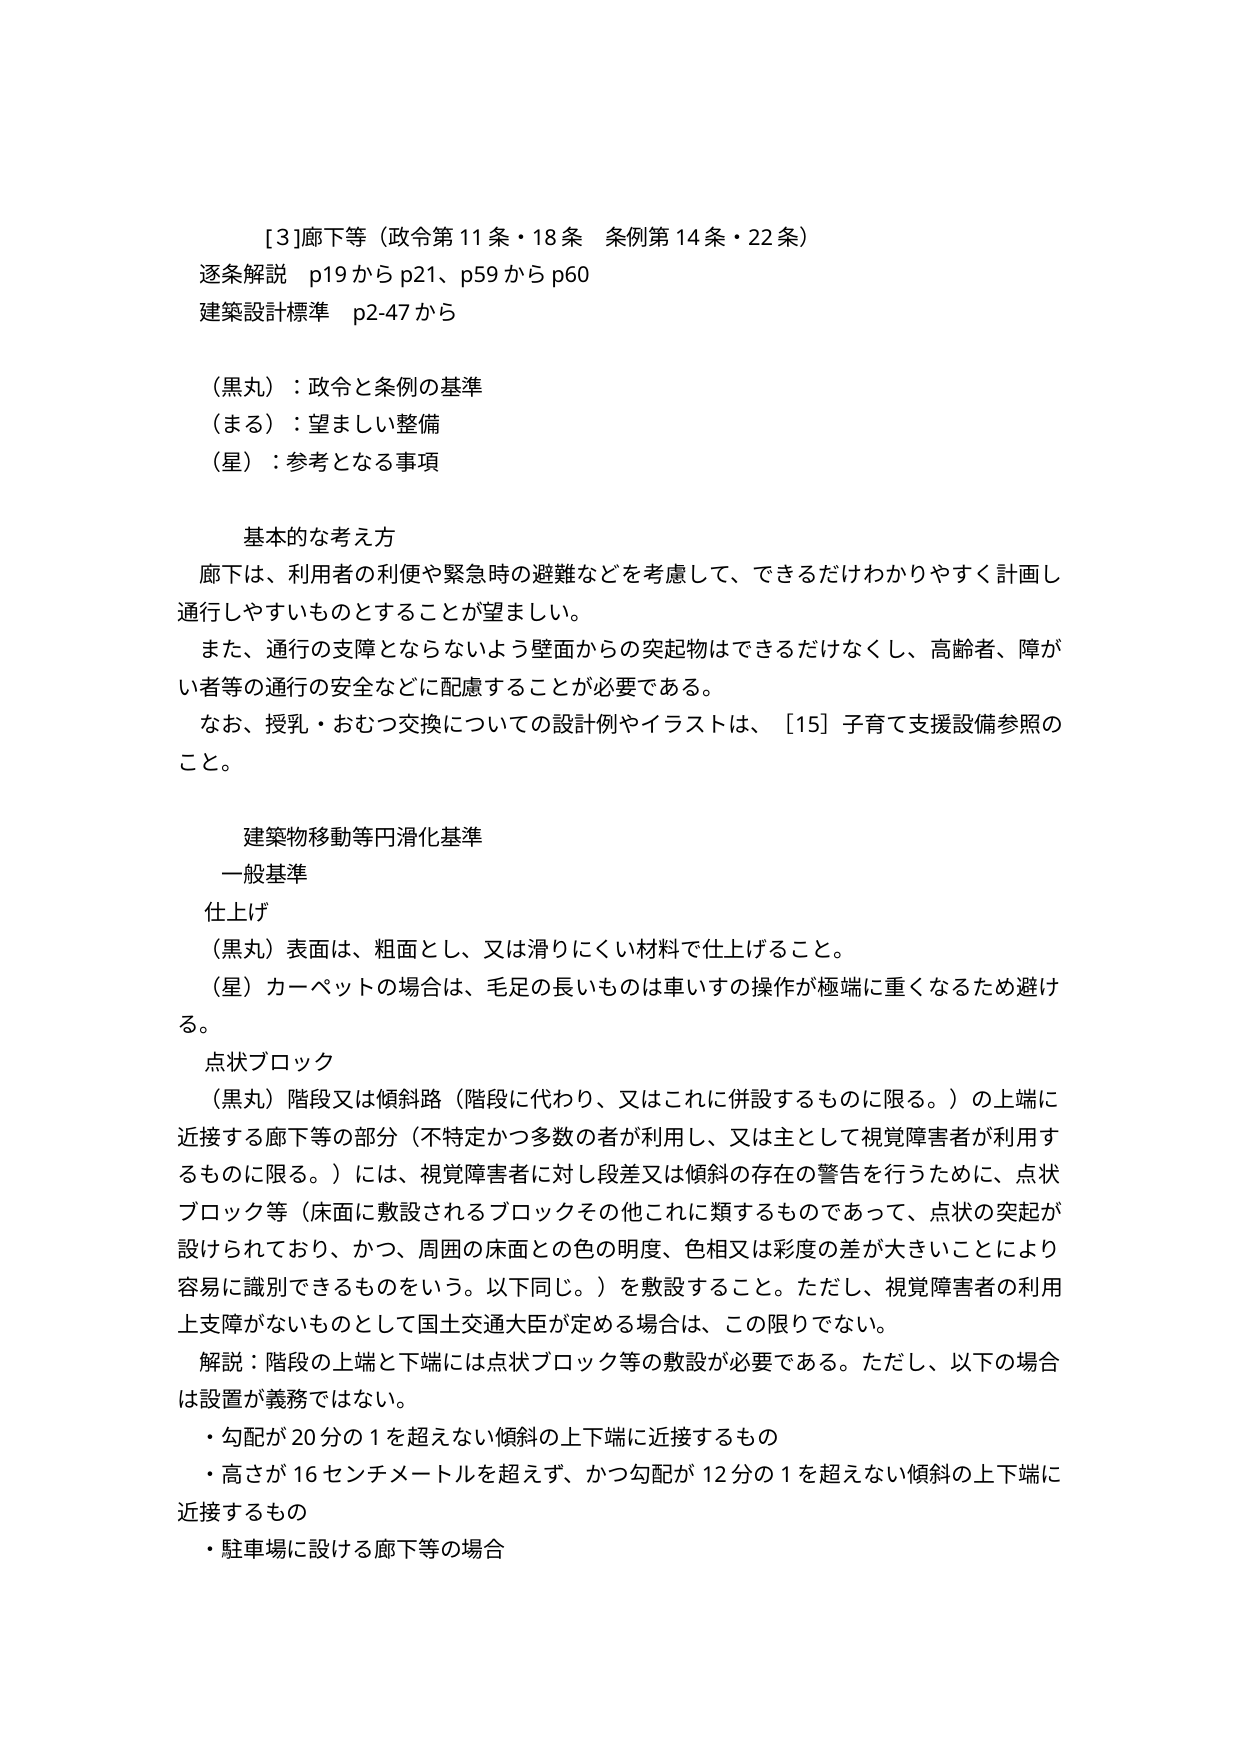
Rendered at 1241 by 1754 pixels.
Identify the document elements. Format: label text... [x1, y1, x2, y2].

text 廊下は、利用者の利便や緊急時の避難などを考慮して、できるだけわかりやすく計画し、通行しやすいものとすることが望ましい。 [177, 554, 1063, 629]
text （星）カーペットの場合は、毛足の長いものは車いすの操作が極端に重くなるため避ける。 [177, 967, 1063, 1042]
text （まる）：望ましい整備 [177, 404, 1063, 442]
text なお、授乳・おむつ交換についての設計例やイラストは、［15］子育て支援設備参照のこと。 [177, 704, 1063, 779]
text ・高さが16センチメートルを超えず、かつ勾配が12分の1を超えない傾斜の上下端に近接するもの [177, 1454, 1063, 1529]
text （黒丸）表面は、粗面とし、又は滑りにくい材料で仕上げること。 [177, 929, 1063, 967]
text 基本的な考え方 [177, 517, 1063, 554]
text 仕上げ [177, 892, 1063, 929]
text 解説：階段の上端と下端には点状ブロック等の敷設が必要である。ただし、以下の場合は設置が義務ではない。 [177, 1342, 1063, 1417]
text 建築設計標準 p2-47から [177, 292, 1063, 329]
text （黒丸）階段又は傾斜路（階段に代わり、又はこれに併設するものに限る。）の上端に近接する廊下等の部分（不特定かつ多数の者が利用し、又は主として視覚障害者が利用するものに限る。）には、視覚障害者に対し段差又は傾斜の存在の警告を行うために、点状ブロック等（床面に敷設されるブロックその他これに類するものであって、点状の突起が設けられており、かつ、周囲の床面との色の明度、色相又は彩度の差が大きいことにより容易に識別できるものをいう。以下同じ。）を敷設すること。ただし、視覚障害者の利用上支障がないものとして国土交通大臣が定める場合は、この限りでない。 [177, 1079, 1063, 1342]
text （黒丸）：政令と条例の基準 [177, 367, 1063, 404]
text 一般基準 [177, 854, 1063, 892]
text ・勾配が20分の1を超えない傾斜の上下端に近接するもの [177, 1417, 1063, 1454]
text ・駐車場に設ける廊下等の場合 [177, 1529, 1063, 1567]
text 建築物移動等円滑化基準 [177, 817, 1063, 854]
text （星）：参考となる事項 [177, 442, 1063, 479]
text 逐条解説 p19からp21、p59からp60 [177, 254, 1063, 292]
text また、通行の支障とならないよう壁面からの突起物はできるだけなくし、高齢者、障がい者等の通行の安全などに配慮することが必要である。 [177, 629, 1063, 704]
text [３]廊下等（政令第11条・18条 条例第14条・22条） [177, 217, 1063, 254]
text 点状ブロック [177, 1042, 1063, 1079]
